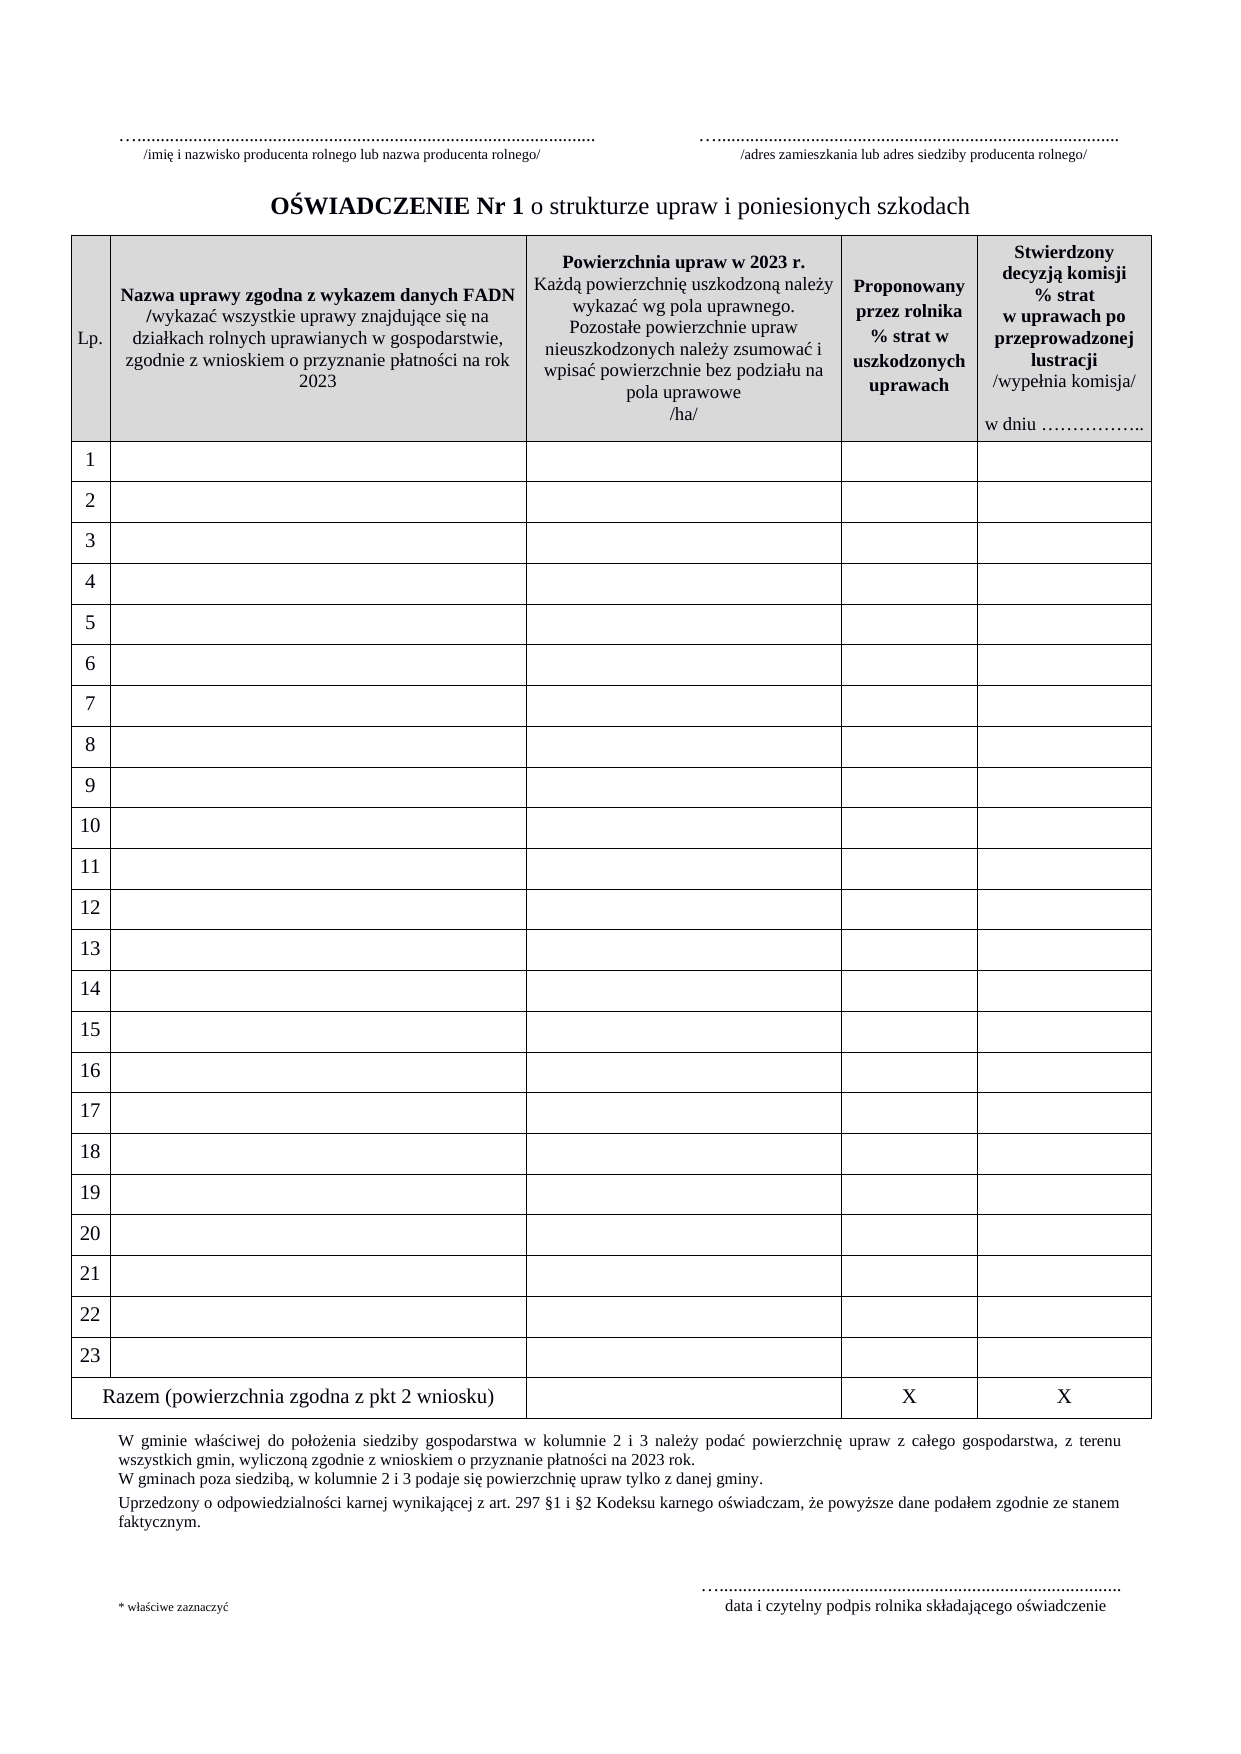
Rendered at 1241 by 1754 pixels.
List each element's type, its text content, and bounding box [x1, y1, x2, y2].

table_cell [842, 727, 977, 766]
table_cell [527, 1134, 841, 1174]
table_cell [978, 605, 1151, 644]
table_cell [978, 1012, 1151, 1051]
table_cell [978, 1215, 1151, 1255]
table_cell [978, 645, 1151, 685]
table_cell [842, 482, 977, 522]
table_cell 7 [72, 686, 110, 726]
table_header Stwierdzony decyzją komisji % strat w uprawach po przeprowadzonej lustracji /wypełnia komisja/ w dniu …………….. [978, 236, 1151, 441]
table_cell [978, 1093, 1151, 1133]
table_cell [842, 1012, 977, 1051]
table_cell 18 [72, 1134, 110, 1174]
table_cell [978, 849, 1151, 888]
table_cell [527, 1093, 841, 1133]
table_cell [842, 1215, 977, 1255]
table_cell X [842, 1378, 977, 1418]
table_cell [527, 971, 841, 1011]
table_cell [527, 890, 841, 929]
table_cell [527, 930, 841, 970]
table_cell 5 [72, 605, 110, 644]
table_cell [842, 1053, 977, 1092]
table_cell [111, 971, 526, 1011]
table_cell [842, 605, 977, 644]
table_cell [527, 564, 841, 603]
table_cell [111, 808, 526, 848]
table_cell [527, 1297, 841, 1337]
text W gminie właściwej do położenia siedziby gospodarstwa w kolumnie 2 i 3 należy podać powierzchnię upraw z całego gospodarstwa, z terenu wszystkich gmin, wyliczoną zgodnie z wnioskiem o przyznanie płatności na 2023 rok. [118, 1431, 1122, 1469]
table_cell [527, 808, 841, 848]
table_cell 1 [72, 442, 110, 481]
text W gminach poza siedzibą, w kolumnie 2 i 3 podaje się powierzchnię upraw tylko z danej gminy. [118, 1469, 1122, 1488]
table_cell [111, 930, 526, 970]
table_cell [978, 482, 1151, 522]
table_cell [111, 645, 526, 685]
table_cell [527, 1053, 841, 1092]
table_cell [111, 1053, 526, 1092]
table_cell 23 [72, 1338, 110, 1377]
table_cell [842, 1256, 977, 1296]
table_cell [111, 727, 526, 766]
table_cell 15 [72, 1012, 110, 1051]
table_cell [111, 1093, 526, 1133]
table_cell [842, 686, 977, 726]
table_cell 20 [72, 1215, 110, 1255]
table_cell [527, 482, 841, 522]
table_cell [842, 523, 977, 563]
table_cell [527, 1175, 841, 1214]
table_cell 13 [72, 930, 110, 970]
table_cell 22 [72, 1297, 110, 1337]
table_cell [978, 1297, 1151, 1337]
table_cell [527, 1378, 841, 1418]
text * właściwe zaznaczyć data i czytelny podpis rolnika składającego oświadczenie [118, 1596, 1122, 1615]
table_cell [111, 768, 526, 807]
table_cell [842, 645, 977, 685]
text /imię i nazwisko producenta rolnego lub nazwa producenta rolnego/ /adres zamieszkania lub adres siedziby producenta rolnego/ [118, 146, 1122, 163]
table_cell [111, 1338, 526, 1377]
table_cell [978, 1053, 1151, 1092]
table_cell [842, 564, 977, 603]
table_cell [111, 1175, 526, 1214]
table_cell [978, 1134, 1151, 1174]
table_cell 12 [72, 890, 110, 929]
table_cell 9 [72, 768, 110, 807]
table_cell 10 [72, 808, 110, 848]
table_cell [527, 1256, 841, 1296]
table_cell [978, 686, 1151, 726]
table_cell [527, 1012, 841, 1051]
table_cell 8 [72, 727, 110, 766]
table_cell [527, 523, 841, 563]
table_cell [111, 442, 526, 481]
table_cell [842, 442, 977, 481]
table_cell [978, 442, 1151, 481]
table_cell 3 [72, 523, 110, 563]
table_cell X [978, 1378, 1151, 1418]
table_cell [842, 1297, 977, 1337]
table_cell 21 [72, 1256, 110, 1296]
text Uprzedzony o odpowiedzialności karnej wynikającej z art. 297 §1 i §2 Kodeksu karnego oświadczam, że powyższe dane podałem zgodnie ze stanem faktycznym. [118, 1493, 1122, 1531]
table_cell [111, 686, 526, 726]
table_cell [978, 1338, 1151, 1377]
table_cell [527, 1338, 841, 1377]
table_cell [978, 727, 1151, 766]
table_cell [978, 768, 1151, 807]
table_cell [842, 930, 977, 970]
table_cell [111, 1215, 526, 1255]
table_cell [842, 768, 977, 807]
table_cell [527, 645, 841, 685]
table_cell [842, 890, 977, 929]
table_cell [527, 1215, 841, 1255]
table_cell 17 [72, 1093, 110, 1133]
table_cell 2 [72, 482, 110, 522]
table_cell [527, 686, 841, 726]
table_cell [842, 1134, 977, 1174]
table_cell [111, 564, 526, 603]
table_header Powierzchnia upraw w 2023 r. Każdą powierzchnię uszkodzoną należy wykazać wg pola uprawnego. Pozostałe powierzchnie upraw nieuszkodzonych należy zsumować i wpisać powierzchnie bez podziału na pola uprawowe /ha/ [527, 236, 841, 441]
table_cell [527, 442, 841, 481]
table_cell [111, 1012, 526, 1051]
table_cell [842, 1093, 977, 1133]
table_cell 6 [72, 645, 110, 685]
table_cell 19 [72, 1175, 110, 1214]
table_cell [842, 808, 977, 848]
table_cell [527, 768, 841, 807]
text OŚWIADCZENIE Nr 1 o strukturze upraw i poniesionych szkodach [118, 191, 1122, 220]
table_cell [111, 849, 526, 888]
table_cell [978, 1175, 1151, 1214]
table_cell [842, 1175, 977, 1214]
table_cell [978, 564, 1151, 603]
table_header Nazwa uprawy zgodna z wykazem danych FADN /wykazać wszystkie uprawy znajdujące się na działkach rolnych uprawianych w gospodarstwie, zgodnie z wnioskiem o przyznanie płatności na rok 2023 [111, 236, 526, 441]
table_cell [978, 1256, 1151, 1296]
table_cell [978, 890, 1151, 929]
table_cell Razem (powierzchnia zgodna z pkt 2 wniosku) [72, 1378, 526, 1418]
table_header Proponowany przez rolnika % strat w uszkodzonych uprawach [842, 236, 977, 441]
table_cell [111, 482, 526, 522]
text …...................................................................................... [177, 1574, 1122, 1596]
table_cell [978, 523, 1151, 563]
table_cell [527, 727, 841, 766]
text ….................................................................................................. …...................................................................................... [118, 124, 1122, 146]
table_cell [842, 849, 977, 888]
table_cell [527, 849, 841, 888]
table_cell 14 [72, 971, 110, 1011]
table_cell [111, 1256, 526, 1296]
table_cell [111, 1297, 526, 1337]
table_cell 4 [72, 564, 110, 603]
table_cell 16 [72, 1053, 110, 1092]
table_cell [527, 605, 841, 644]
table_header Lp. [72, 236, 110, 441]
table_cell [111, 890, 526, 929]
table_cell [978, 971, 1151, 1011]
table_cell [111, 605, 526, 644]
table_cell [842, 971, 977, 1011]
table_cell [111, 523, 526, 563]
table_cell [842, 1338, 977, 1377]
table_cell [978, 808, 1151, 848]
table_cell [978, 930, 1151, 970]
table_cell [111, 1134, 526, 1174]
table_cell 11 [72, 849, 110, 888]
